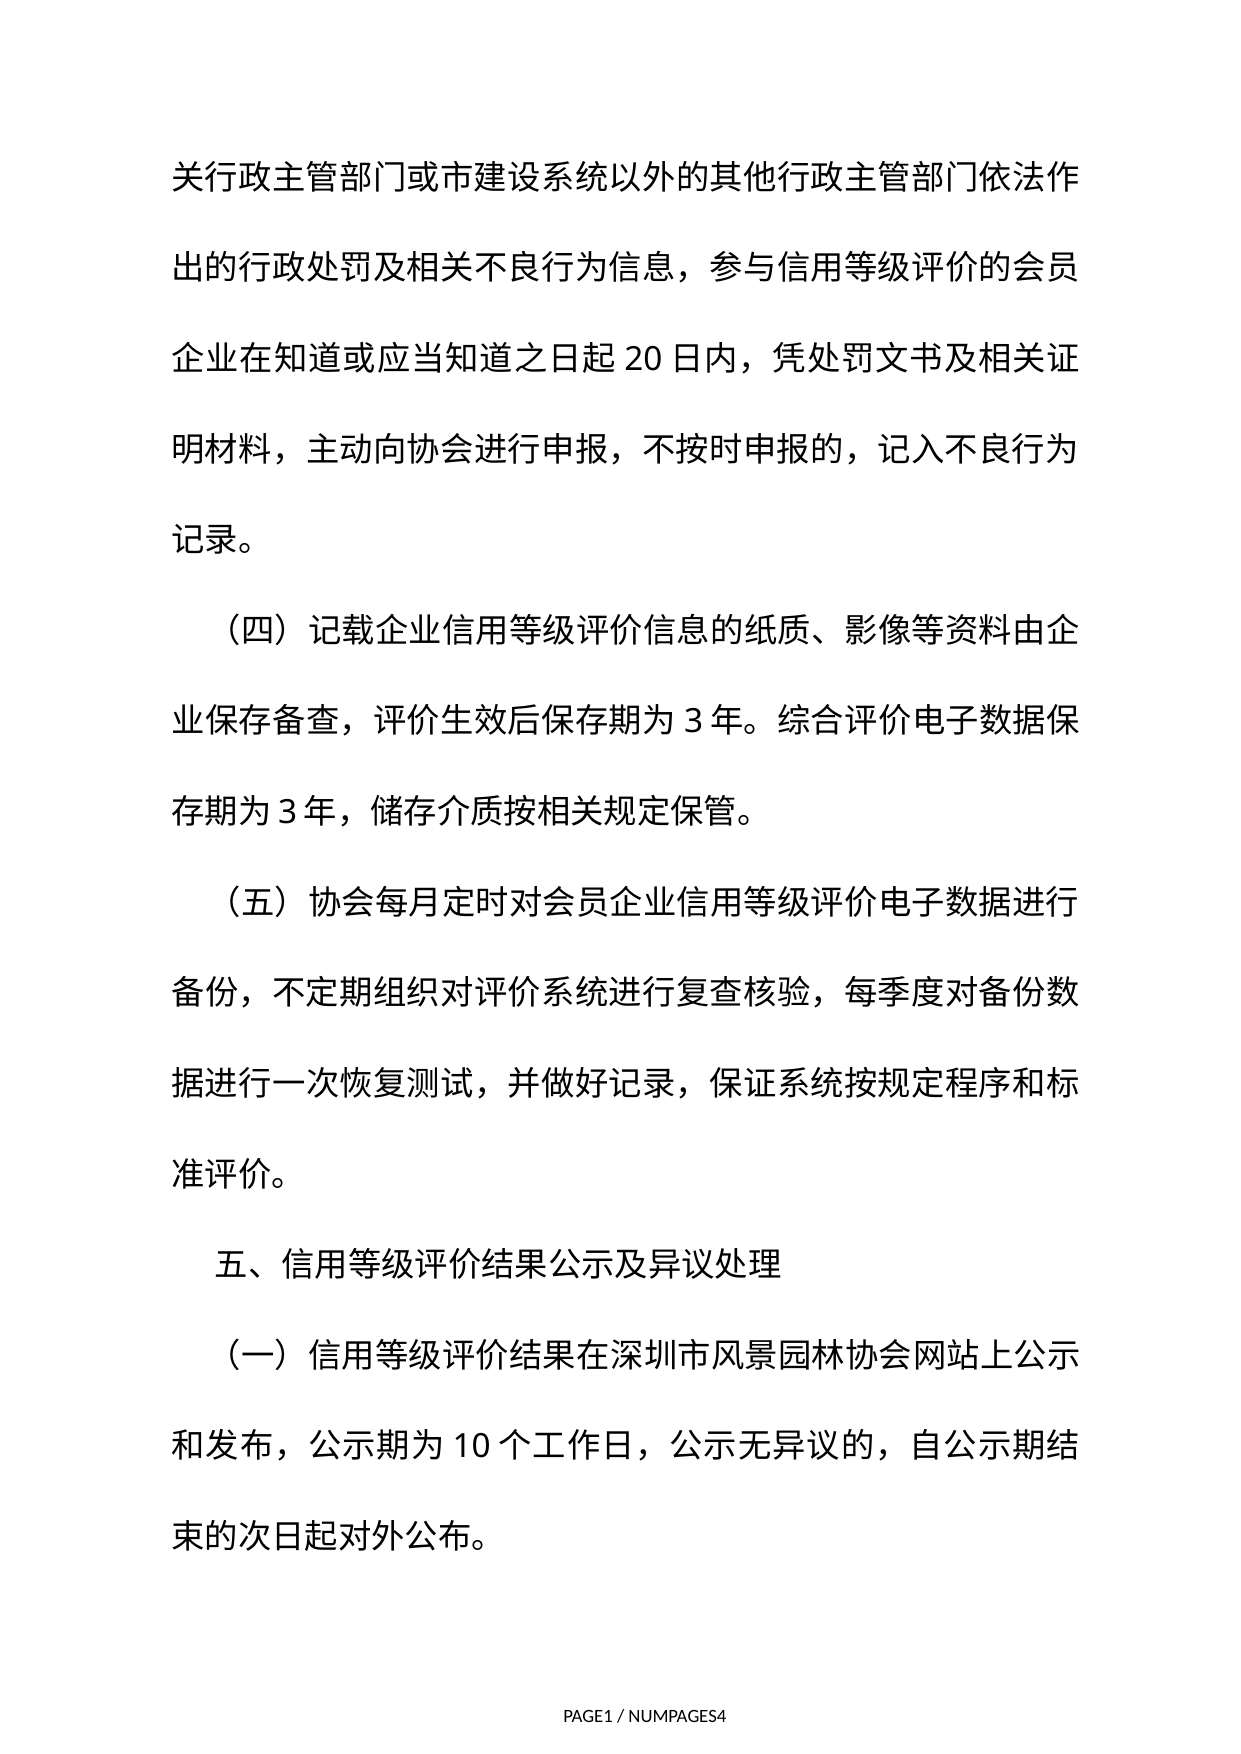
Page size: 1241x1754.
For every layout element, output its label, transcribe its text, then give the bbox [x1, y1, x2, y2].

text （五）协会每月定时对会员企业信用等级评价电子数据进行备份，不定期组织对评价系统进行复查核验，每季度对备份数据进行一次恢复测试，并做好记录，保证系统按规定程序和标准评价。 [171, 854, 1081, 1217]
text （四）记载企业信用等级评价信息的纸质、影像等资料由企业保存备查，评价生效后保存期为3年。综合评价电子数据保存期为3年，储存介质按相关规定保管。 [171, 582, 1081, 854]
text 五、信用等级评价结果公示及异议处理 [171, 1217, 1081, 1307]
text （一）信用等级评价结果在深圳市风景园林协会网站上公示和发布，公示期为10个工作日，公示无异议的，自公示期结束的次日起对外公布。 [171, 1307, 1081, 1579]
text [171, 129, 1081, 582]
